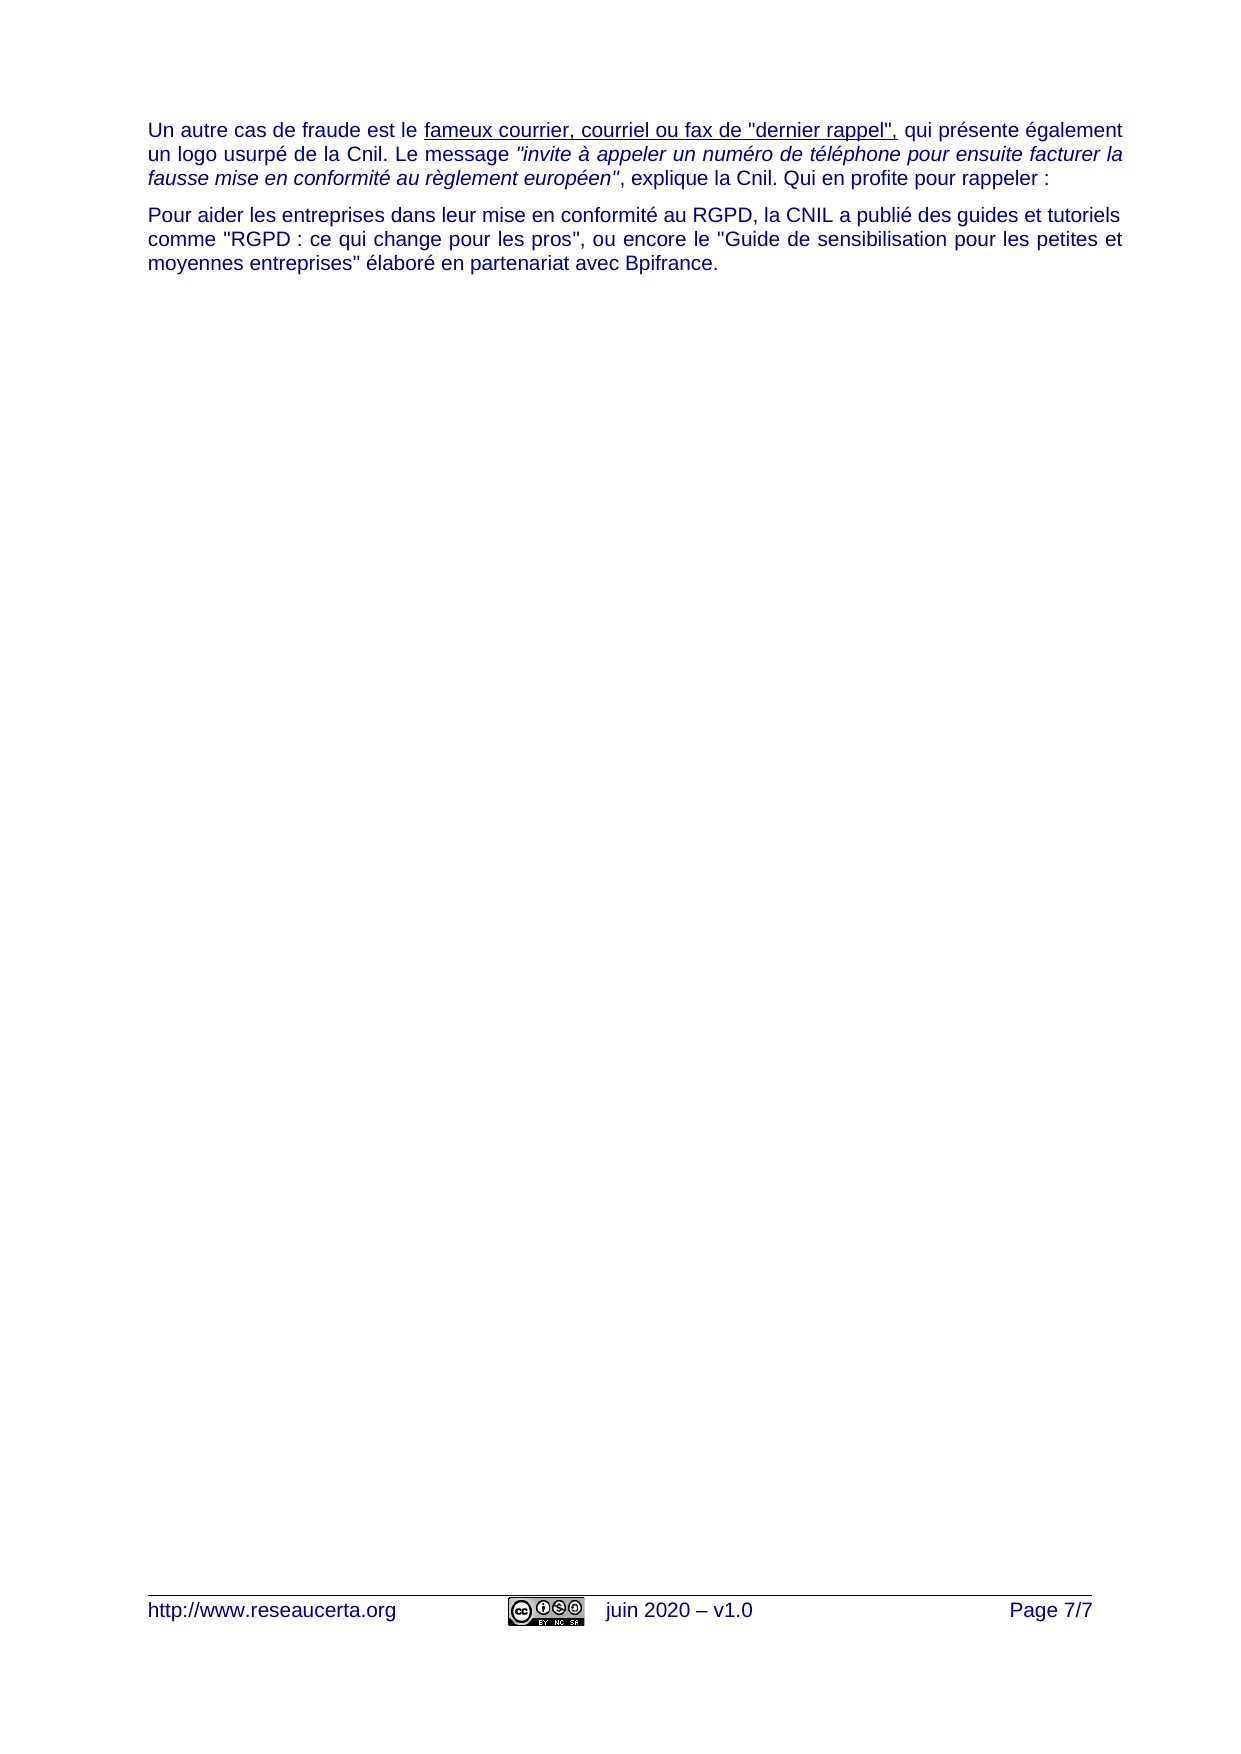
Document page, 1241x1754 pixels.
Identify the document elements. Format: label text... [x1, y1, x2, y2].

text Pour aider les entreprises dans leur mise en conformité au RGPD, la CNIL a publié des guides et tutoriels comme "RGPD : ce qui change pour les pros", ou encore le "Guide de sensibilisation pour les petites et moyennes entreprises" élaboré en partenariat avec Bpifrance. [148, 202, 1123, 274]
text Un autre cas de fraude est le fameux courrier, courriel ou fax de "dernier rappel", qui présente également un logo usurpé de la Cnil. Le message "invite à appeler un numéro de téléphone pour ensuite facturer la fausse mise en conformité au règlement européen", explique la Cnil. Qui en profite pour rappeler : [148, 118, 1123, 190]
picture [508, 1597, 585, 1626]
